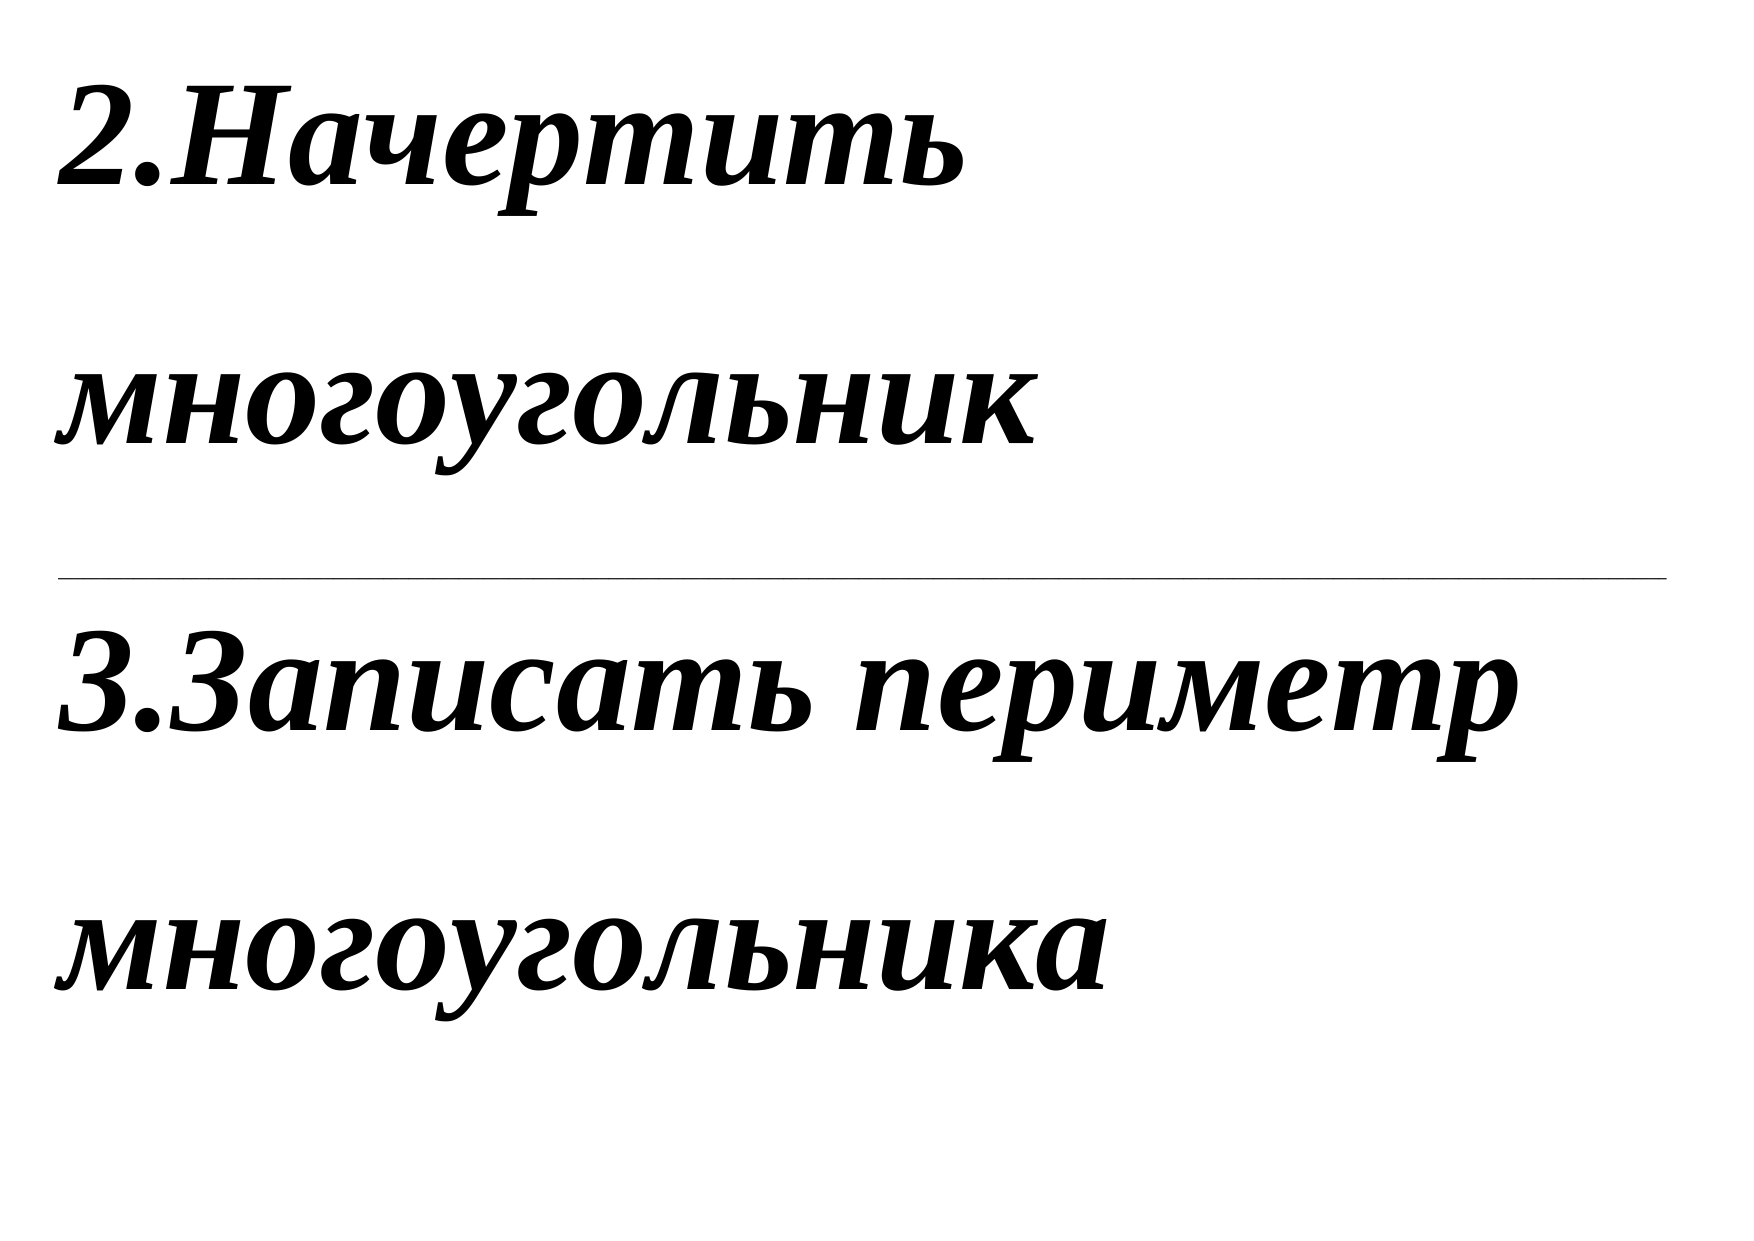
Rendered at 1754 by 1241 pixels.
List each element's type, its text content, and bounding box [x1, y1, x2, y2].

text 3.Записать периметр многоугольника [59, 591, 1680, 1022]
text _________________________________________________________________________________________________________________________________________________________________________________________________ [59, 562, 1680, 581]
text 2.Начертить многоугольник [59, 44, 1680, 476]
